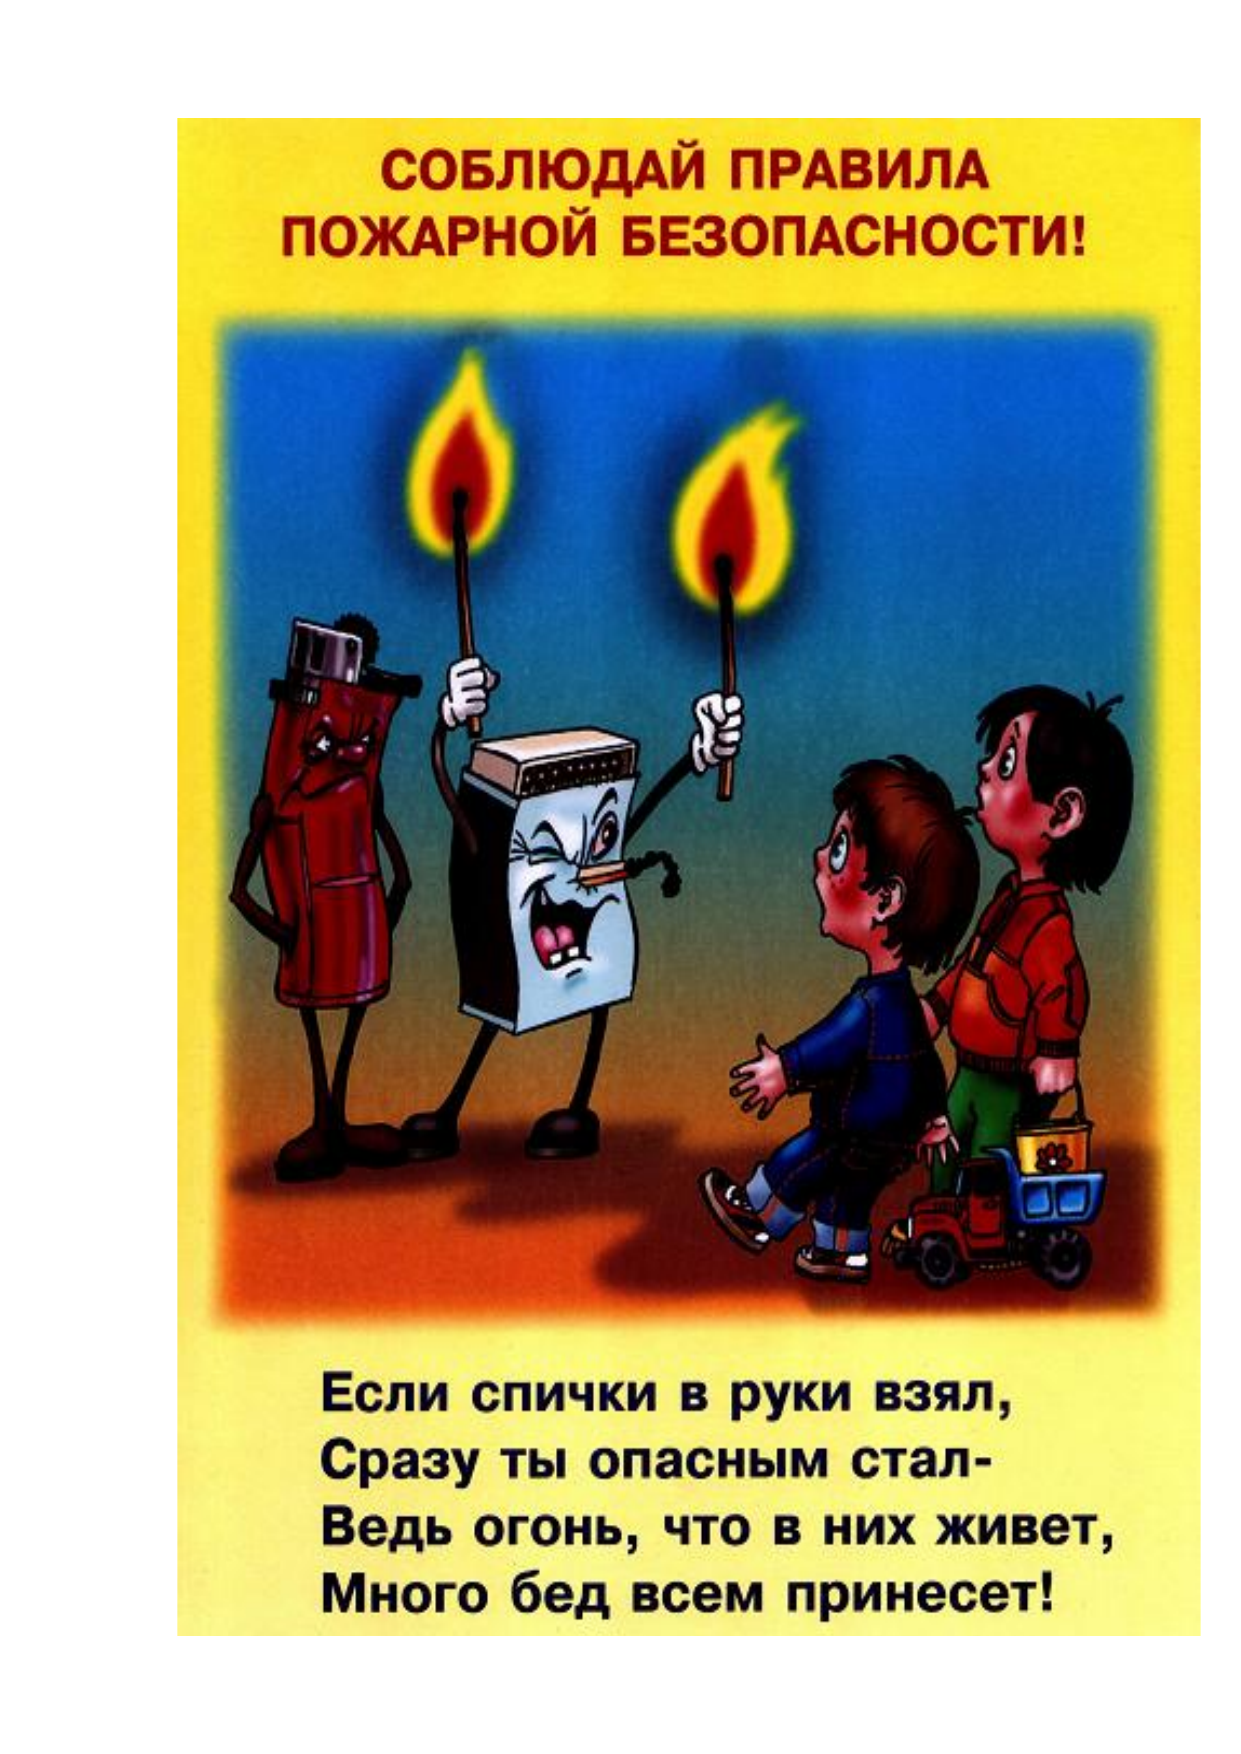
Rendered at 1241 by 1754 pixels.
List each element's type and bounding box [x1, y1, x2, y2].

picture [177, 118, 1201, 1636]
